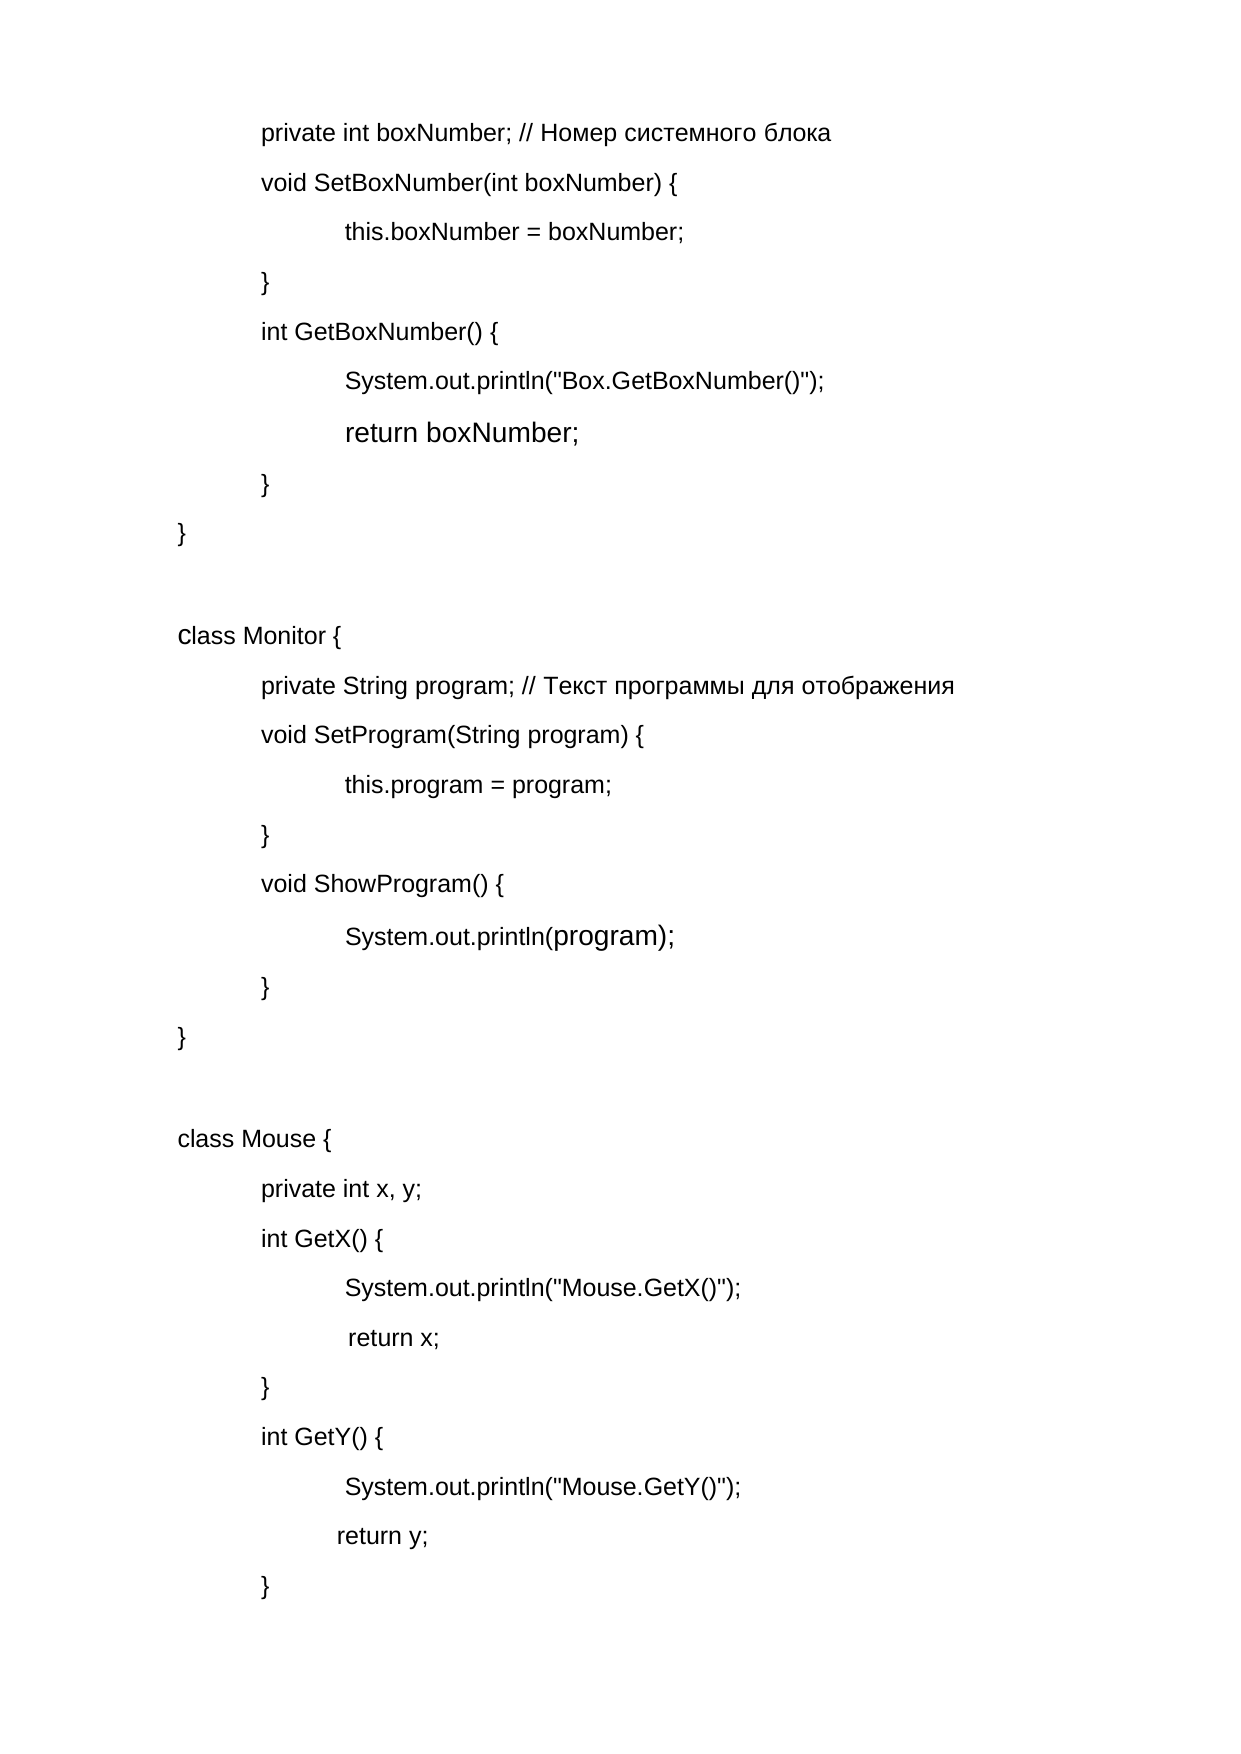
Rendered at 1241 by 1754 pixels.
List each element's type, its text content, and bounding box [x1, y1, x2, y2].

text int GetBoxNumber() { [177, 316, 1152, 345]
text return boxNumber; [177, 416, 1152, 448]
text } [177, 1022, 1152, 1050]
text } [177, 819, 1152, 848]
text } [177, 1372, 1152, 1401]
text int GetX() { [177, 1223, 1152, 1252]
text } [177, 972, 1152, 1001]
text void ShowProgram() { [177, 869, 1152, 898]
text void SetBoxNumber(int boxNumber) { [177, 168, 1152, 196]
text this.boxNumber = boxNumber; [177, 217, 1152, 246]
text } [177, 469, 1152, 498]
text } [177, 518, 1152, 547]
text System.out.println(program); [177, 919, 1152, 951]
text } [177, 1571, 1152, 1599]
text private int boxNumber; // Номер системного блока [177, 118, 1152, 147]
text System.out.println("Mouse.GetX()"); [177, 1273, 1152, 1302]
text class Monitor { [177, 618, 1152, 650]
text private int x, y; [177, 1174, 1152, 1203]
text System.out.println("Mouse.GetY()"); [177, 1471, 1152, 1500]
text System.out.println("Box.GetBoxNumber()"); [177, 366, 1152, 395]
text int GetY() { [177, 1422, 1152, 1451]
text void SetProgram(String program) { [177, 720, 1152, 749]
text this.program = program; [177, 770, 1152, 799]
text private String program; // Текст программы для отображения [177, 671, 1152, 699]
text class Mouse { [177, 1124, 1152, 1153]
text return y; [177, 1521, 1152, 1550]
text } [177, 267, 1152, 296]
text return x; [177, 1323, 1152, 1351]
